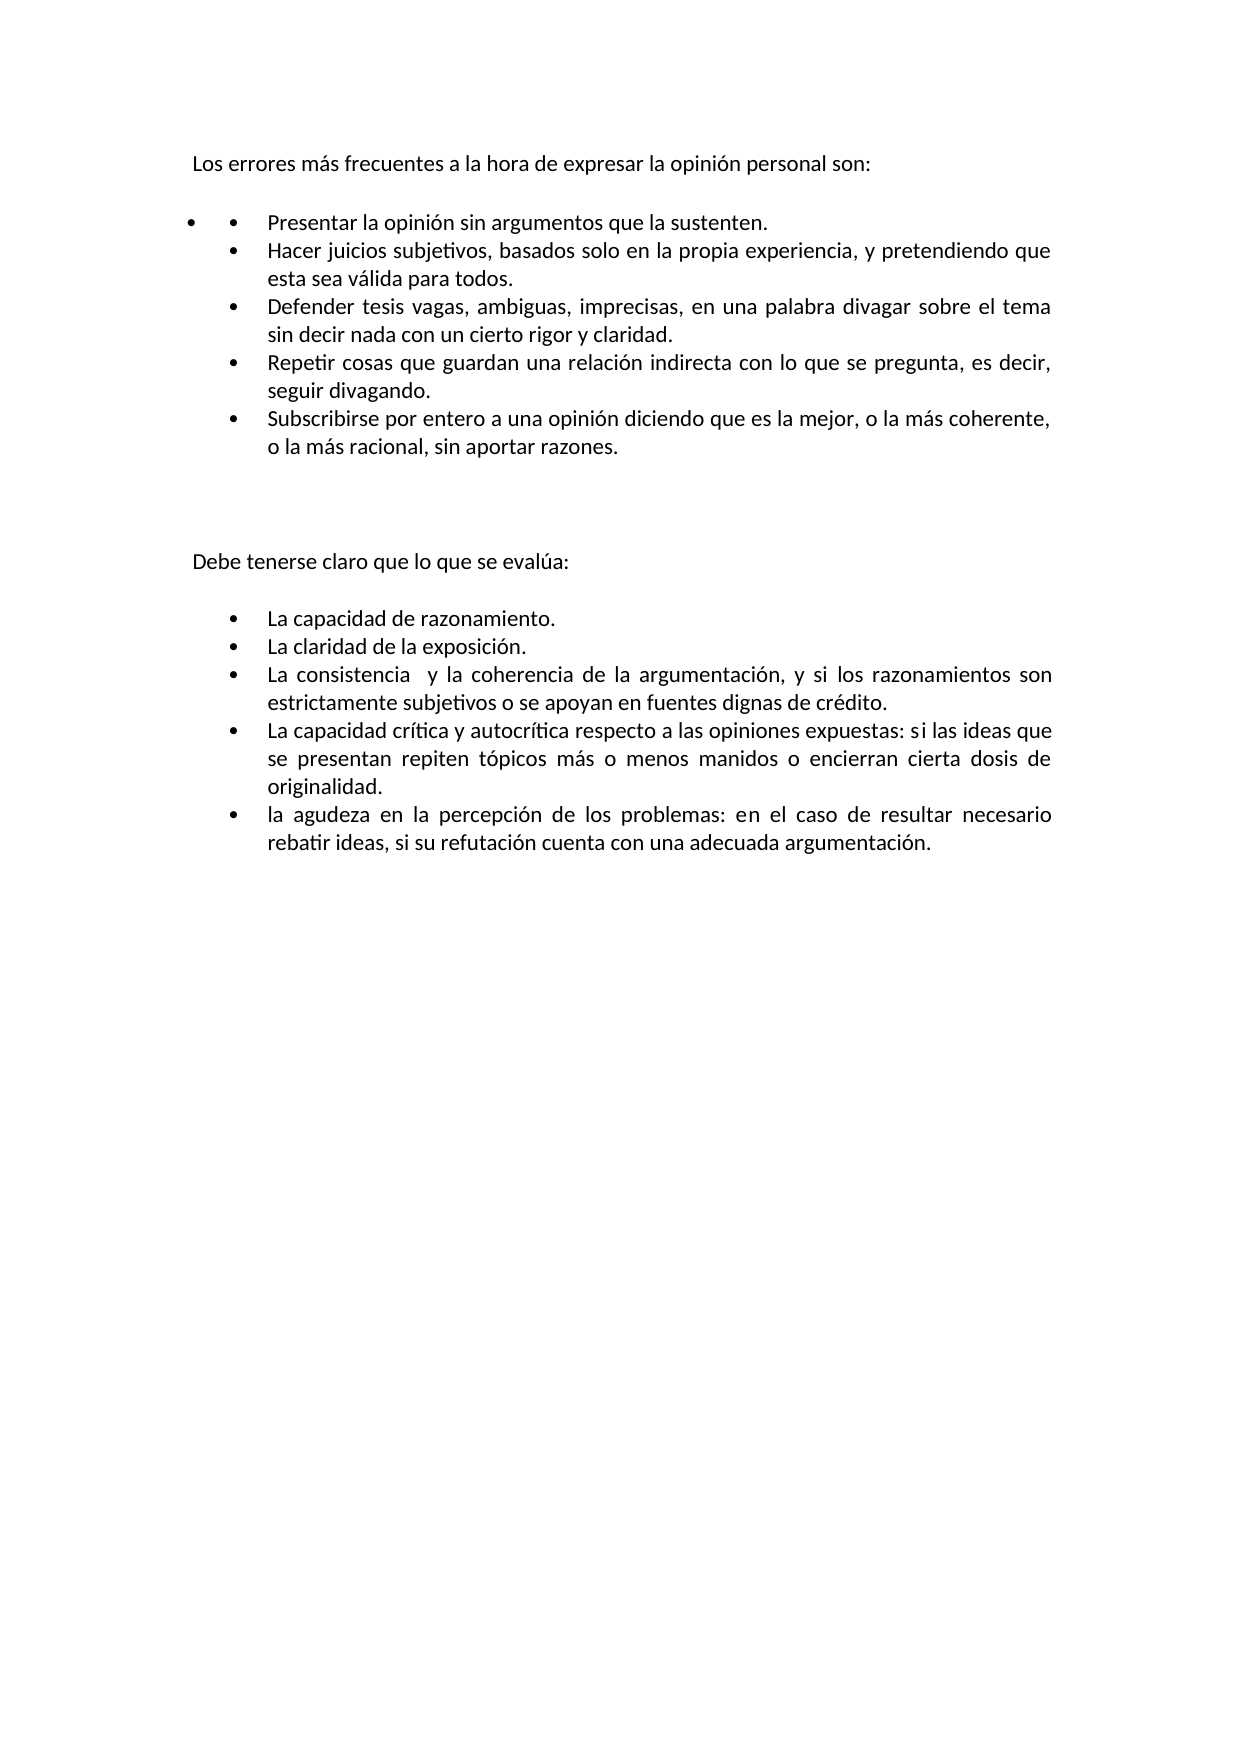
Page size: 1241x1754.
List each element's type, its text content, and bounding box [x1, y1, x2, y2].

table_cell Los errores más frecuentes a la hora de expresar la opinión personal son: [191, 148, 1054, 207]
table_cell Presentar la opinión sin argumentos que la sustenten. Hacer juicios subjetivos, basados solo en la propia experiencia, y pretendiendo que esta sea válida para todos. Defender tesis vagas, ambiguas, imprecisas, en una palabra divagar sobre el tema sin decir nada con un cierto rigor y claridad. Repetir cosas que guardan una relación indirecta con lo que se pregunta, es decir, seguir divagando. Subscribirse por entero a una opinión diciendo que es la mejor, o la más coherente, o la más racional, sin aportar razones. Debe tenerse claro que lo que se evalúa: La capacidad de razonamiento. La claridad de la exposición. La consistencia y la coherencia de la argumentación, y si los razonamientos son estrictamente subjetivos o se apoyan en fuentes dignas de crédito. La capacidad crítica y autocrítica respecto a las opiniones expuestas: si las ideas que se presentan repiten tópicos más o menos manidos o encierran cierta dosis de originalidad. la agudeza en la percepción de los problemas: en el caso de resultar necesario rebatir ideas, si su refutación cuenta con una adecuada argumentación. [191, 207, 1054, 887]
